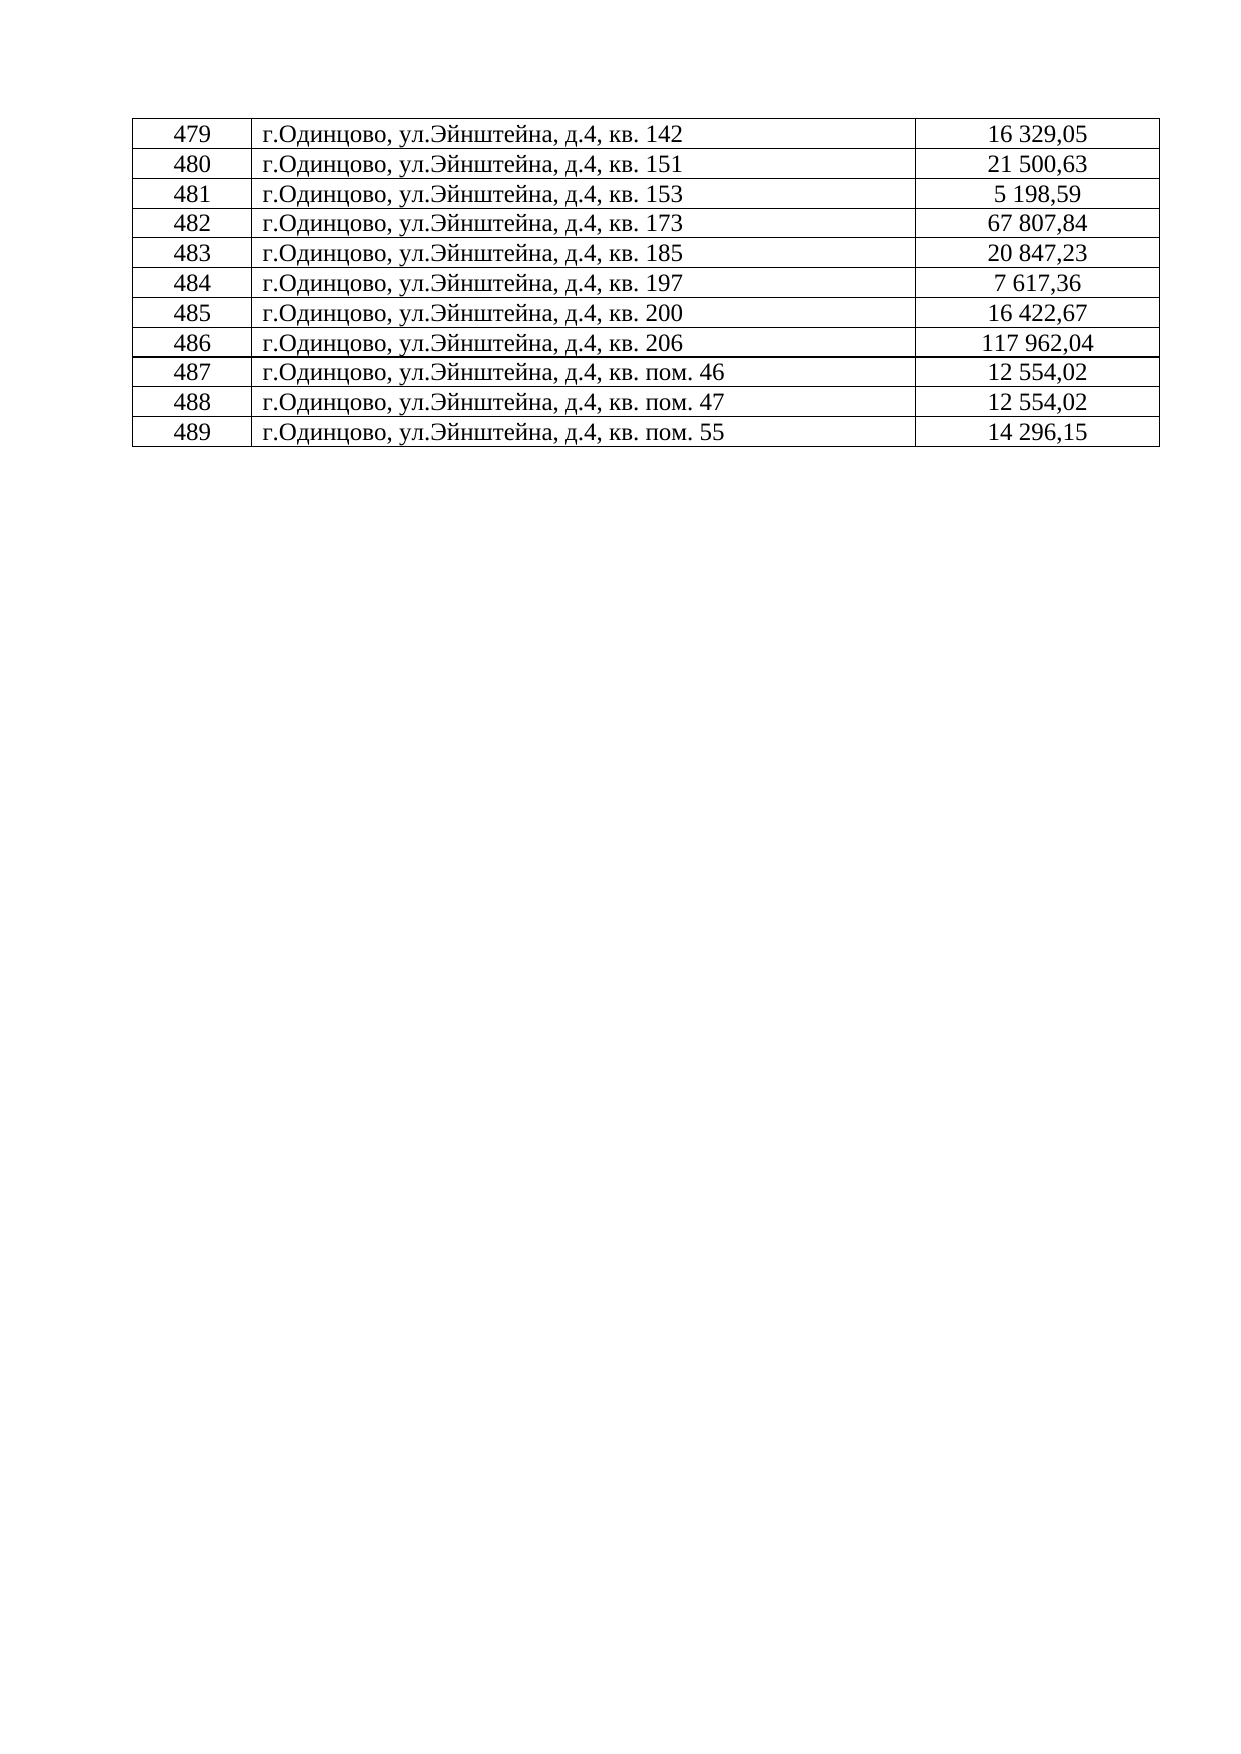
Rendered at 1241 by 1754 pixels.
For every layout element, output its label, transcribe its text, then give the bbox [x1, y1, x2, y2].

table_cell г.Одинцово, ул.Эйнштейна, д.4, кв. 197 [252, 268, 915, 297]
table_cell 21 500,63 [916, 149, 1159, 178]
table_cell 481 [133, 179, 251, 207]
table_cell 485 [133, 298, 251, 327]
table_cell 482 [133, 209, 251, 237]
table_cell 7 617,36 [916, 268, 1159, 297]
table_cell г.Одинцово, ул.Эйнштейна, д.4, кв. 142 [252, 119, 915, 148]
table_cell г.Одинцово, ул.Эйнштейна, д.4, кв. пом. 55 [252, 417, 915, 446]
table_cell г.Одинцово, ул.Эйнштейна, д.4, кв. пом. 46 [252, 358, 915, 386]
table_cell 486 [133, 328, 251, 356]
table_cell г.Одинцово, ул.Эйнштейна, д.4, кв. пом. 47 [252, 387, 915, 416]
table_cell г.Одинцово, ул.Эйнштейна, д.4, кв. 206 [252, 328, 915, 356]
table_cell 16 422,67 [916, 298, 1159, 327]
table_cell 12 554,02 [916, 387, 1159, 416]
table_cell 487 [133, 358, 251, 386]
table_cell г.Одинцово, ул.Эйнштейна, д.4, кв. 185 [252, 238, 915, 267]
table_cell 488 [133, 387, 251, 416]
table_cell г.Одинцово, ул.Эйнштейна, д.4, кв. 151 [252, 149, 915, 178]
table_cell 479 [133, 119, 251, 148]
table_cell г.Одинцово, ул.Эйнштейна, д.4, кв. 200 [252, 298, 915, 327]
table_cell 14 296,15 [916, 417, 1159, 446]
table_cell 16 329,05 [916, 119, 1159, 148]
table_cell 484 [133, 268, 251, 297]
table_cell 67 807,84 [916, 209, 1159, 237]
table_cell 480 [133, 149, 251, 178]
table_cell 20 847,23 [916, 238, 1159, 267]
table_cell 489 [133, 417, 251, 446]
table_cell г.Одинцово, ул.Эйнштейна, д.4, кв. 153 [252, 179, 915, 207]
table_cell 12 554,02 [916, 358, 1159, 386]
table_cell 483 [133, 238, 251, 267]
table_cell г.Одинцово, ул.Эйнштейна, д.4, кв. 173 [252, 209, 915, 237]
table_cell 117 962,04 [916, 328, 1159, 356]
table_cell 5 198,59 [916, 179, 1159, 207]
